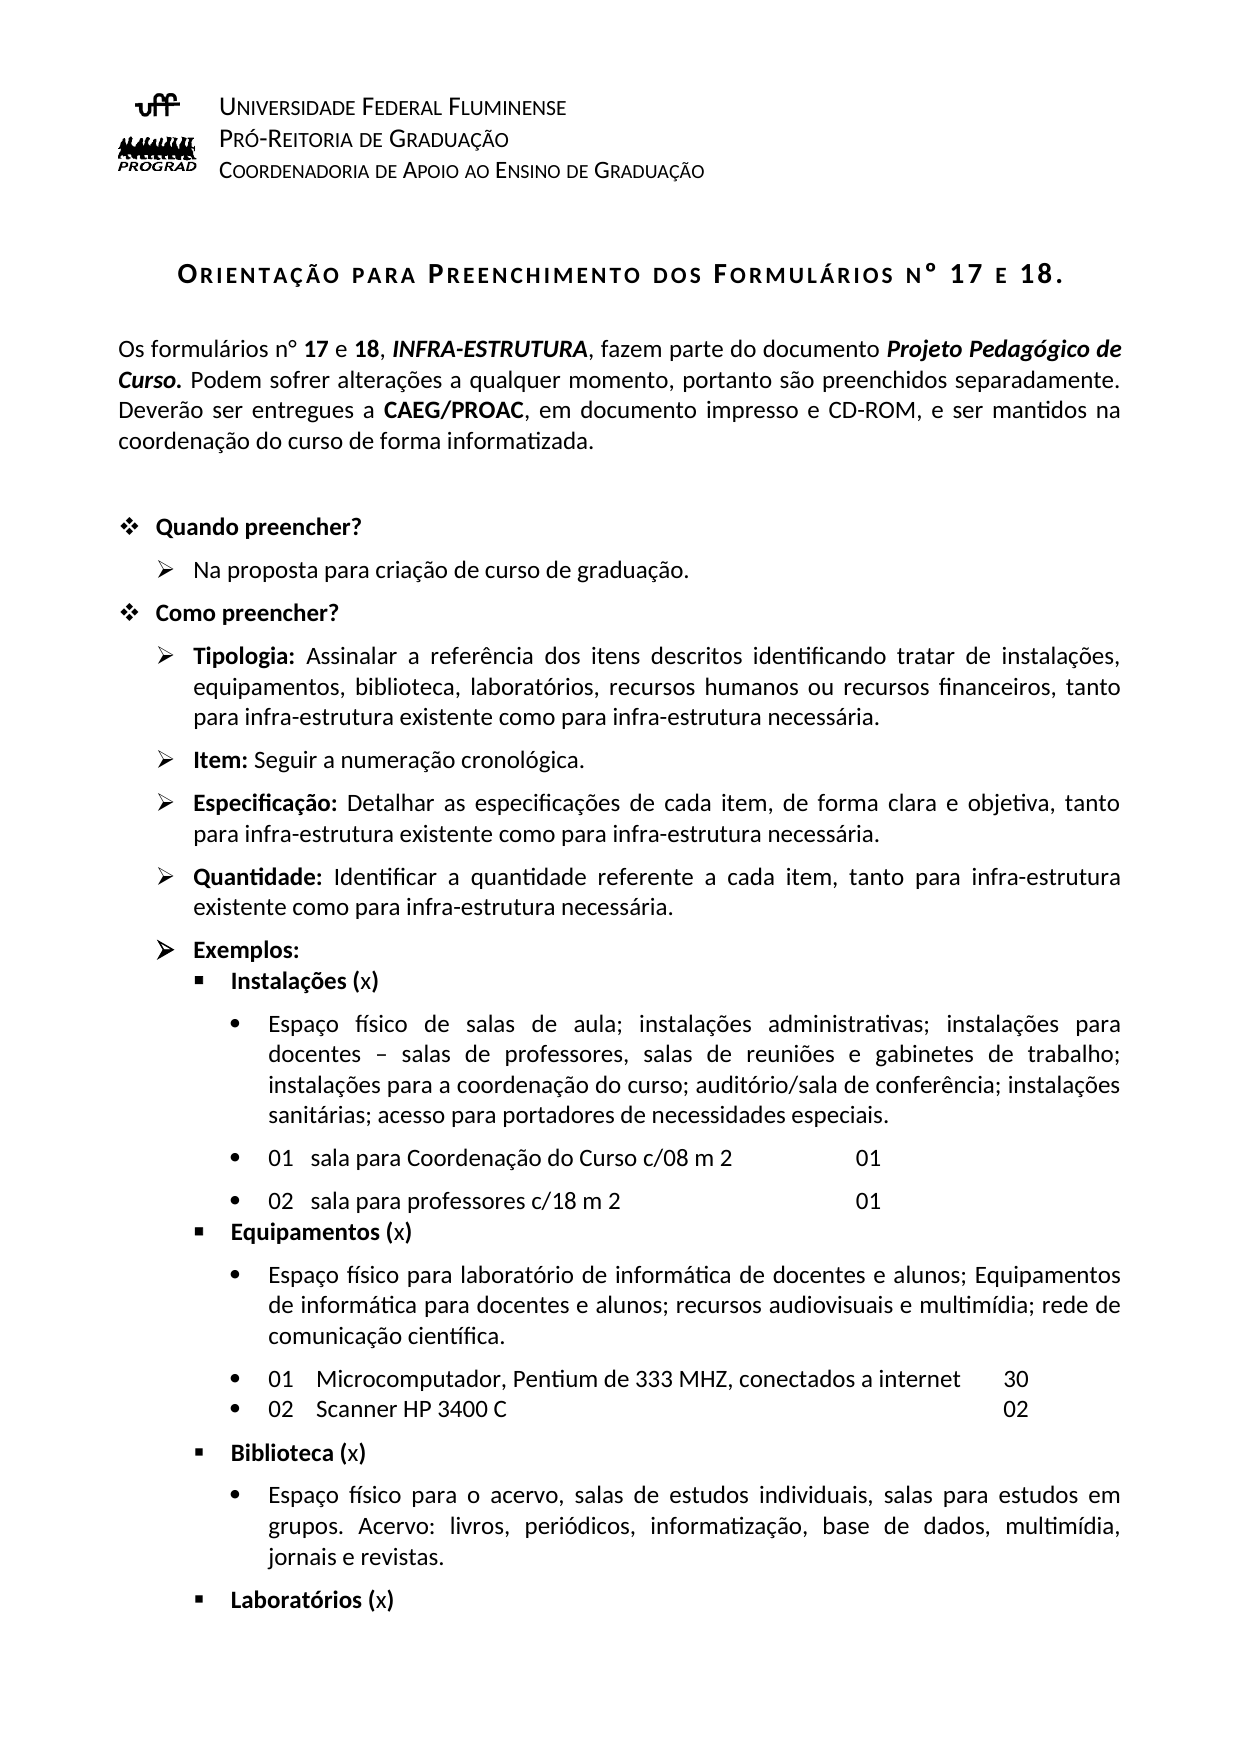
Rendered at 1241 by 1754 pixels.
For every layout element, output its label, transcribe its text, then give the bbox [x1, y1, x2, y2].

subtitle Como preencher? [118, 597, 1122, 628]
list Instalações (x) [193, 965, 1122, 995]
subtitle Tipologia: Assinalar a referência dos itens descritos identificando tratar de instalações, equipamentos, biblioteca, laboratórios, recursos humanos ou recursos financeiros, tanto para infra-estrutura existente como para infra-estrutura necessária. [156, 640, 1122, 732]
subtitle Especificação: Detalhar as especificações de cada item, de forma clara e objetiva, tanto para infra-estrutura existente como para infra-estrutura necessária. [156, 787, 1122, 848]
subtitle Espaço físico para o acervo, salas de estudos individuais, salas para estudos em grupos. Acervo: livros, periódicos, informatização, base de dados, multimídia, jornais e revistas. [231, 1480, 1122, 1571]
list Espaço físico de salas de aula; instalações administrativas; instalações para docentes – salas de professores, salas de reuniões e gabinetes de trabalho; instalações para a coordenação do curso; auditório/sala de conferência; instalações sanitárias; acesso para portadores de necessidades especiais. [231, 1008, 1122, 1130]
subtitle Orientação para Preenchimento dos Formulários nº 17 e 18. [118, 255, 1122, 291]
list 02 sala para professores c/18 m 2 01 [231, 1186, 1122, 1216]
subtitle Biblioteca (x) [193, 1437, 1122, 1467]
subtitle Item: Seguir a numeração cronológica. [156, 744, 1122, 775]
subtitle Quantidade: Identificar a quantidade referente a cada item, tanto para infra-estrutura existente como para infra-estrutura necessária. [156, 861, 1122, 922]
list 01 Microcomputador, Pentium de 333 MHZ, conectados a internet 30 [231, 1363, 1122, 1394]
list Espaço físico para laboratório de informática de docentes e alunos; Equipamentos de informática para docentes e alunos; recursos audiovisuais e multimídia; rede de comunicação científica. [231, 1259, 1122, 1351]
subtitle 01 sala para Coordenação do Curso c/08 m 2 01 [231, 1142, 1122, 1173]
list Equipamentos (x) [193, 1216, 1122, 1247]
list 02 Scanner HP 3400 C 02 [231, 1394, 1122, 1424]
list Na proposta para criação de curso de graduação. [156, 554, 1122, 585]
list Exemplos: [156, 934, 1122, 965]
subtitle Laboratórios (x) [193, 1584, 1122, 1614]
subtitle Quando preencher? [118, 511, 1122, 542]
text Os formulários n° 17 e 18, INFRA-ESTRUTURA, fazem parte do documento Projeto Pedagógico de Curso. Podem sofrer alterações a qualquer momento, portanto são preenchidos separadamente. Deverão ser entregues a CAEG/PROAC, em documento impresso e CD-ROM, e ser mantidos na coordenação do curso de forma informatizada. [118, 333, 1122, 456]
picture [134, 92, 180, 119]
